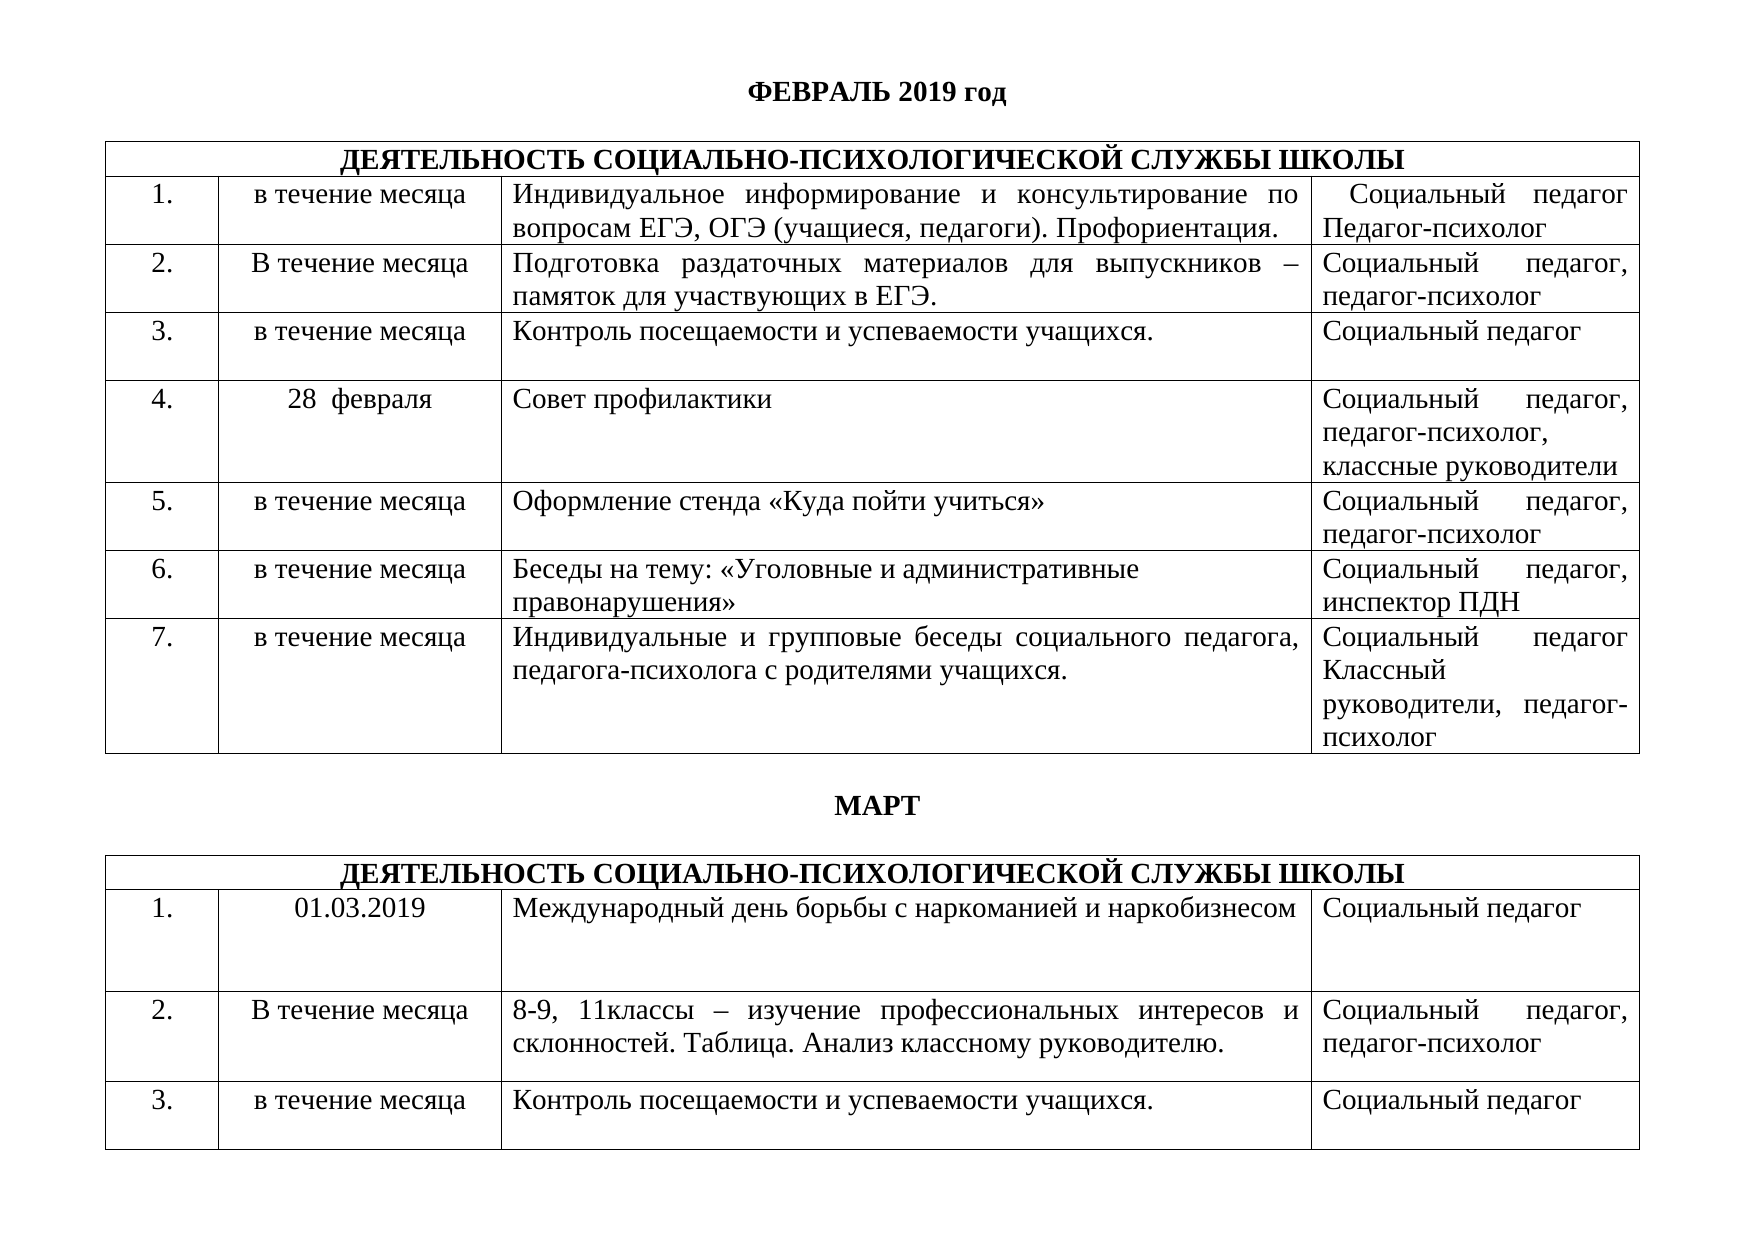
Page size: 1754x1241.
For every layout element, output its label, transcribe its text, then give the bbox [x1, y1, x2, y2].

table_cell Социальный педагог Педагог-психолог [1312, 177, 1639, 244]
table_cell Индивидуальное информирование и консультирование по вопросам ЕГЭ, ОГЭ (учащиеся, педагоги). Профориентация. [502, 177, 1311, 244]
table_cell 1. [106, 177, 218, 244]
table_cell 01.03.2019 [219, 890, 501, 991]
table_cell В течение месяца [219, 245, 501, 312]
table_cell в течение месяца [219, 619, 501, 753]
table_cell 7. [106, 619, 218, 753]
table_cell Социальный педагог [1312, 1082, 1639, 1149]
table_cell Социальный педагог, педагог-психолог [1312, 992, 1639, 1081]
table_cell Социальный педагог, инспектор ПДН [1312, 551, 1639, 618]
table_cell 4. [106, 381, 218, 482]
table_cell Социальный педагог, педагог-психолог, классные руководители [1312, 381, 1639, 482]
table_cell Беседы на тему: «Уголовные и административные правонарушения» [502, 551, 1311, 618]
table_cell 3. [106, 1082, 218, 1149]
table_cell в течение месяца [219, 551, 501, 618]
text МАРТ [118, 788, 1636, 821]
table_cell Контроль посещаемости и успеваемости учащихся. [502, 1082, 1311, 1149]
table_cell Индивидуальные и групповые беседы социального педагога, педагога-психолога с родителями учащихся. [502, 619, 1311, 753]
table_cell Социальный педагог [1312, 313, 1639, 380]
table_cell 2. [106, 992, 218, 1081]
table_cell В течение месяца [219, 992, 501, 1081]
table_cell 6. [106, 551, 218, 618]
text ФЕВРАЛЬ 2019 год [118, 74, 1636, 107]
table_cell Социальный педагог, педагог-психолог [1312, 245, 1639, 312]
table_cell 2. [106, 245, 218, 312]
table_cell в течение месяца [219, 483, 501, 550]
table_cell Совет профилактики [502, 381, 1311, 482]
table_cell 1. [106, 890, 218, 991]
table_cell 8-9, 11классы – изучение профессиональных интересов и склонностей. Таблица. Анализ классному руководителю. [502, 992, 1311, 1081]
table_header ДЕЯТЕЛЬНОСТЬ СОЦИАЛЬНО-ПСИХОЛОГИЧЕСКОЙ СЛУЖБЫ ШКОЛЫ [106, 142, 1639, 176]
table_header ДЕЯТЕЛЬНОСТЬ СОЦИАЛЬНО-ПСИХОЛОГИЧЕСКОЙ СЛУЖБЫ ШКОЛЫ [106, 856, 1639, 889]
table_cell Контроль посещаемости и успеваемости учащихся. [502, 313, 1311, 380]
table_cell 3. [106, 313, 218, 380]
table_cell Подготовка раздаточных материалов для выпускников – памяток для участвующих в ЕГЭ. [502, 245, 1311, 312]
table_cell 28 февраля [219, 381, 501, 482]
table_cell Социальный педагог [1312, 890, 1639, 991]
table_cell 5. [106, 483, 218, 550]
table_cell Социальный педагог Классный руководители, педагог-психолог [1312, 619, 1639, 753]
table_cell в течение месяца [219, 1082, 501, 1149]
table_cell Международный день борьбы с наркоманией и наркобизнесом [502, 890, 1311, 991]
table_cell в течение месяца [219, 313, 501, 380]
table_cell в течение месяца [219, 177, 501, 244]
table_cell Социальный педагог, педагог-психолог [1312, 483, 1639, 550]
table_cell Оформление стенда «Куда пойти учиться» [502, 483, 1311, 550]
